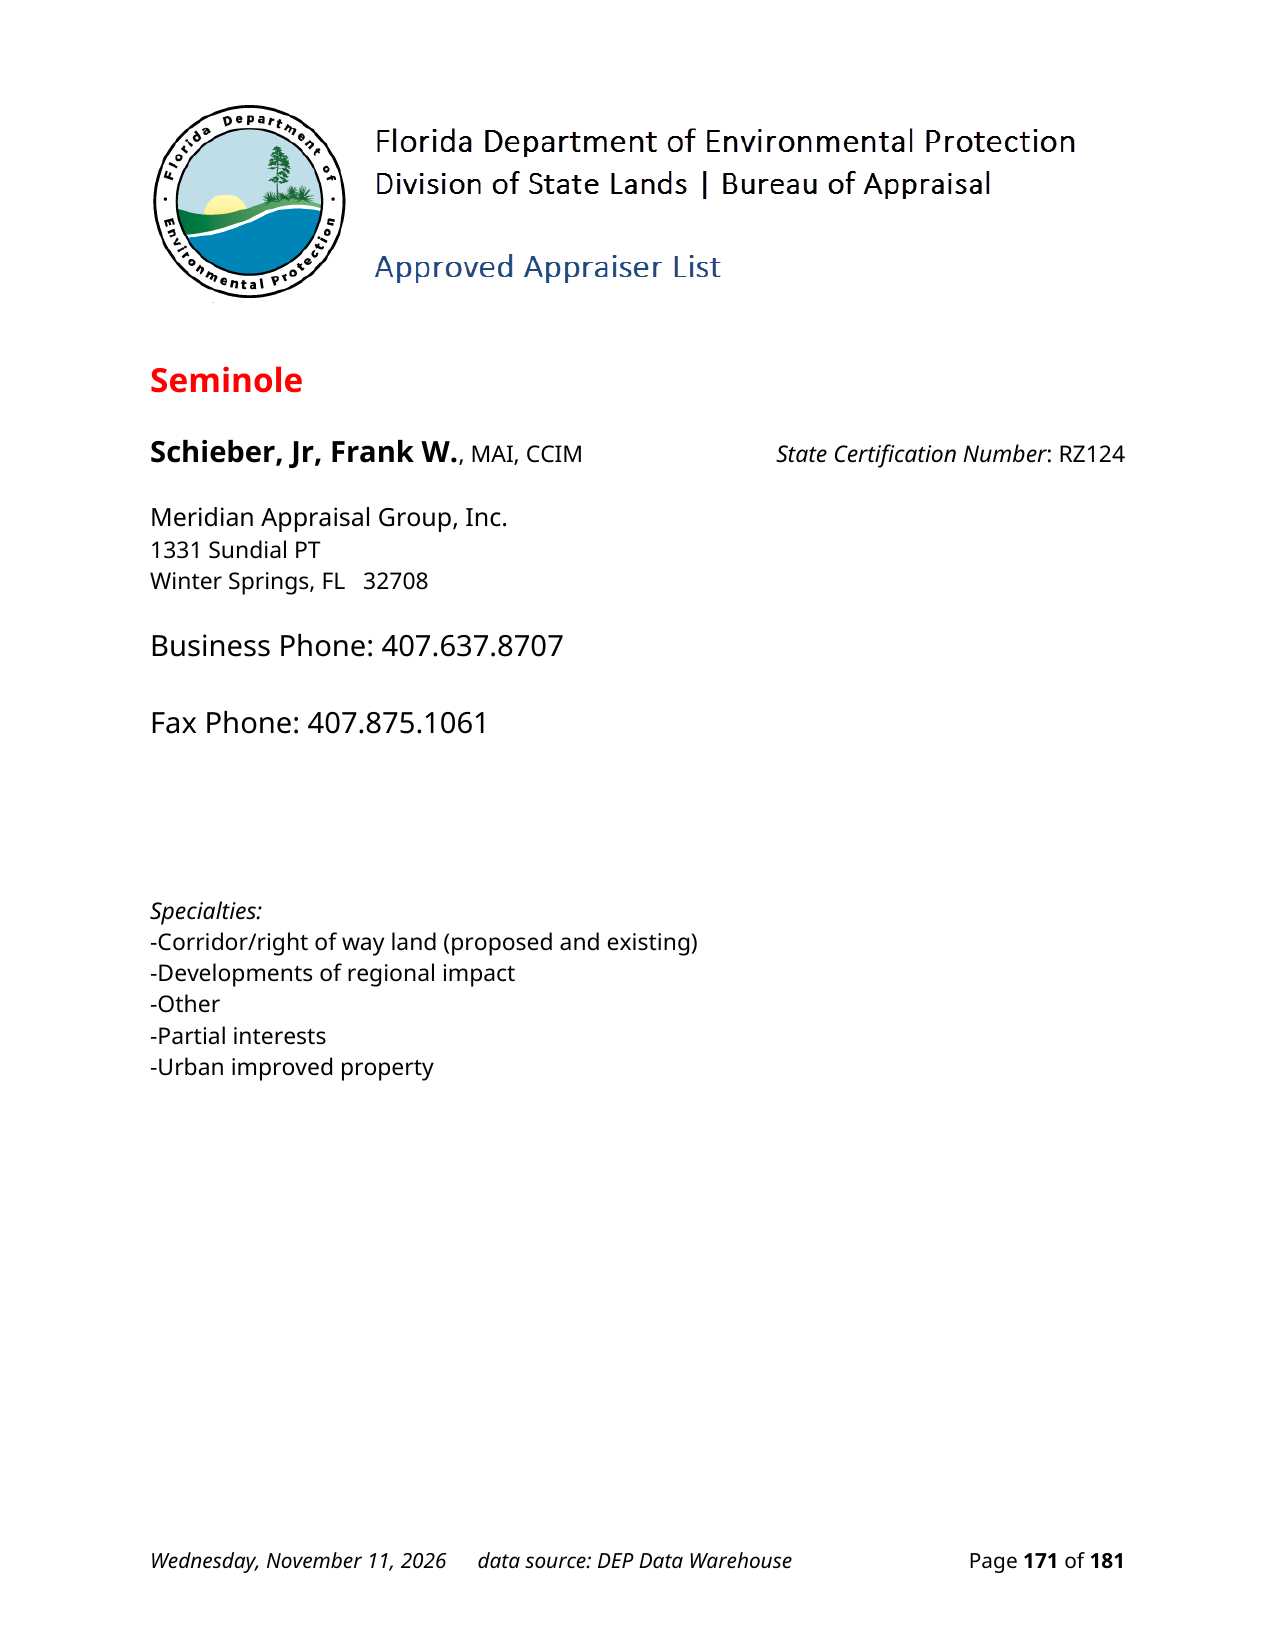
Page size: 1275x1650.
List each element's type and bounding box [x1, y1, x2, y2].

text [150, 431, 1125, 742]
picture [150, 102, 1125, 303]
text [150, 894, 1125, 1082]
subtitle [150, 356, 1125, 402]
